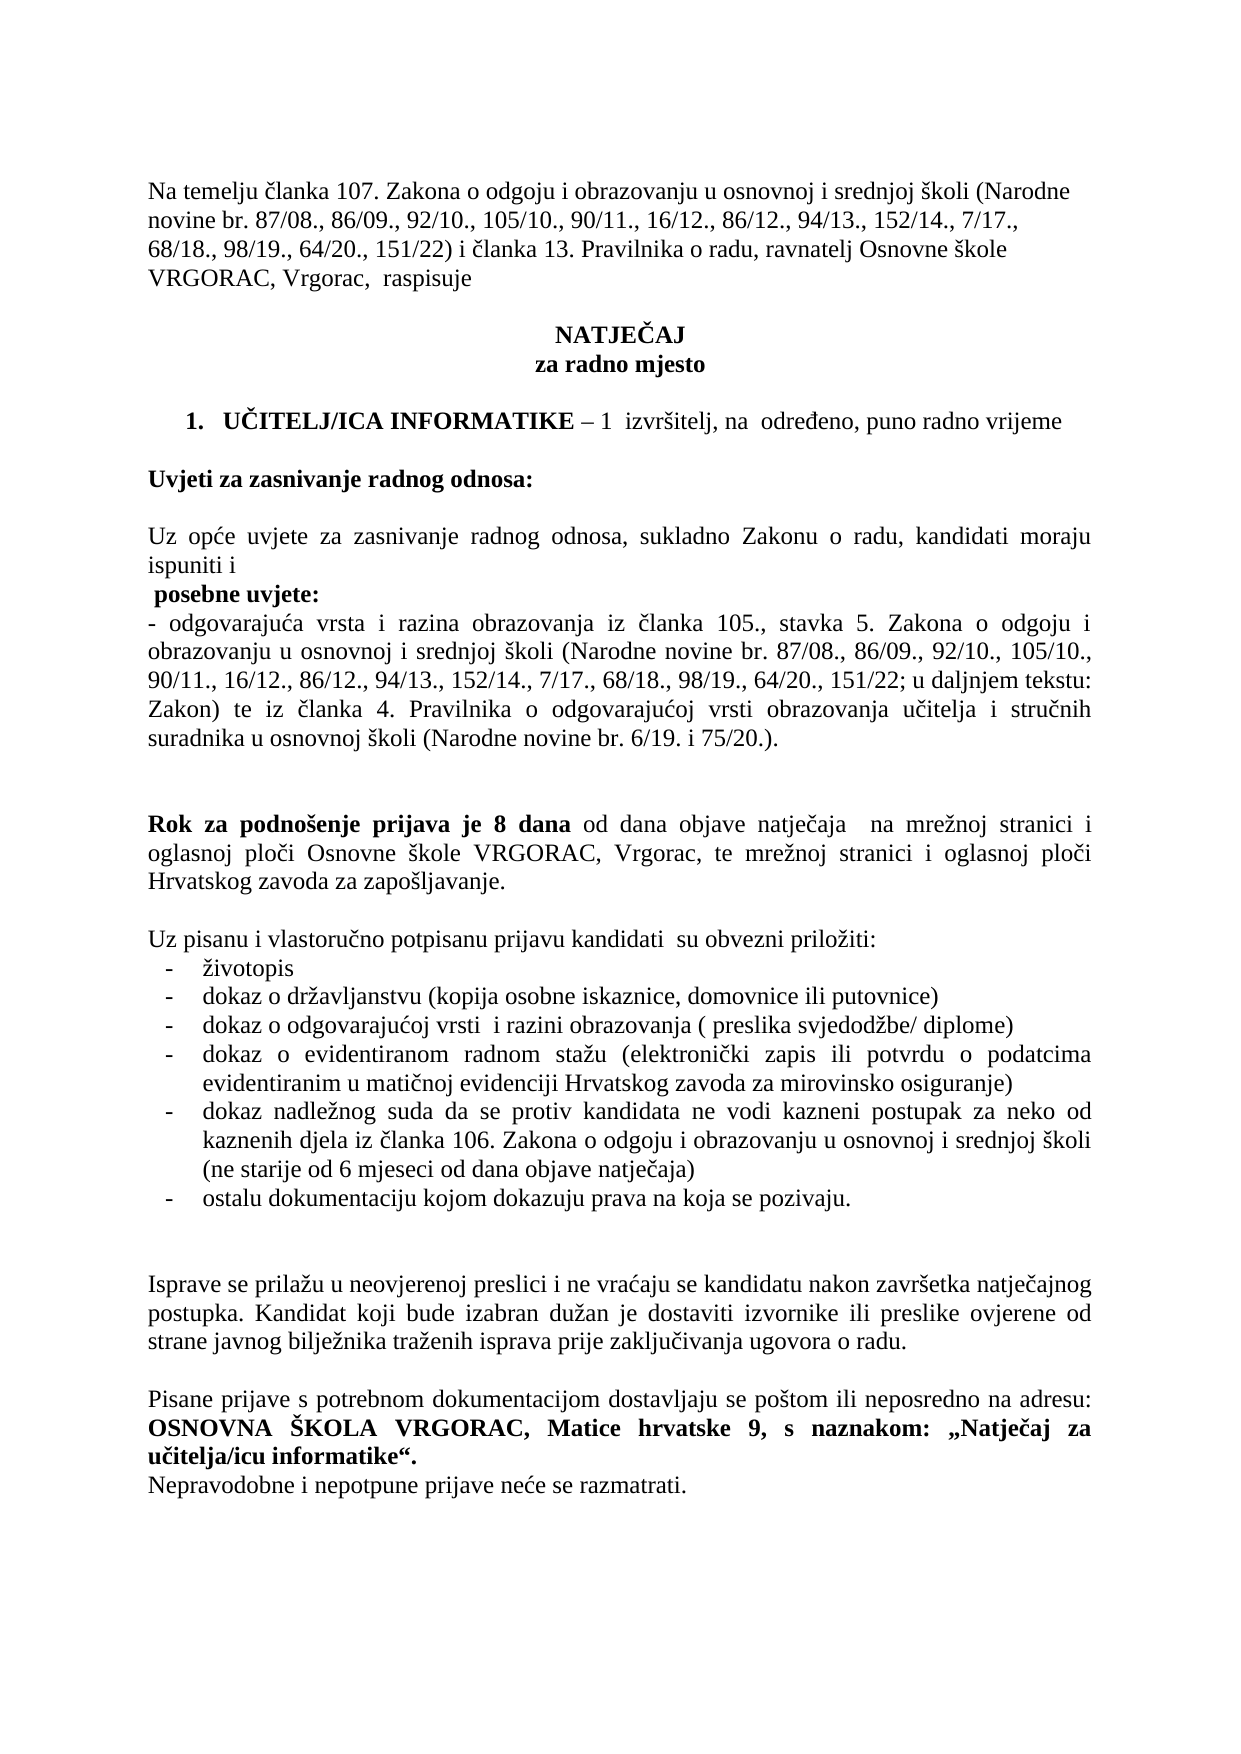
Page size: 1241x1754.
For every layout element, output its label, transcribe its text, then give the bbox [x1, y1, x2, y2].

text Rok za podnošenje prijava je 8 dana od dana objave natječaja na mrežnoj stranici i oglasnoj ploči Osnovne škole VRGORAC, Vrgorac, te mrežnoj stranici i oglasnoj ploči Hrvatskog zavoda za zapošljavanje. [148, 809, 1093, 895]
list dokaz o evidentiranom radnom stažu (elektronički zapis ili potvrdu o podatcima evidentiranim u matičnoj evidenciji Hrvatskog zavoda za mirovinsko osiguranje) [165, 1039, 1093, 1096]
text Na temelju članka 107. Zakona o odgoju i obrazovanju u osnovnoj i srednjoj školi (Narodne novine br. 87/08., 86/09., 92/10., 105/10., 90/11., 16/12., 86/12., 94/13., 152/14., 7/17., 68/18., 98/19., 64/20., 151/22) i članka 13. Pravilnika o radu, ravnatelj Osnovne škole VRGORAC, Vrgorac, raspisuje [148, 176, 1093, 291]
list ostalu dokumentaciju kojom dokazuju prava na koja se pozivaju. [165, 1183, 1093, 1211]
list životopis [165, 953, 1093, 981]
list dokaz o odgovarajućoj vrsti i razini obrazovanja ( preslika svjedodžbe/ diplome) [165, 1010, 1093, 1039]
text NATJEČAJ [148, 320, 1093, 349]
text Uz pisanu i vlastoručno potpisanu prijavu kandidati su obvezni priložiti: [148, 924, 1093, 953]
list UČITELJ/ICA INFORMATIKE – 1 izvršitelj, na određeno, puno radno vrijeme [185, 406, 1093, 435]
text posebne uvjete: [148, 579, 1093, 608]
text Pisane prijave s potrebnom dokumentacijom dostavljaju se poštom ili neposredno na adresu: OSNOVNA ŠKOLA VRGORAC, Matice hrvatske 9, s naznakom: „Natječaj za učitelja/icu informatike“. [148, 1384, 1093, 1470]
text Uz opće uvjete za zasnivanje radnog odnosa, sukladno Zakonu o radu, kandidati moraju ispuniti i [148, 521, 1093, 579]
text za radno mjesto [148, 349, 1093, 378]
list dokaz nadležnog suda da se protiv kandidata ne vodi kazneni postupak za neko od kaznenih djela iz članka 106. Zakona o odgoju i obrazovanju u osnovnoj i srednjoj školi (ne starije od 6 mjeseci od dana objave natječaja) [165, 1096, 1093, 1183]
text - odgovarajuća vrsta i razina obrazovanja iz članka 105., stavka 5. Zakona o odgoju i obrazovanju u osnovnoj i srednjoj školi (Narodne novine br. 87/08., 86/09., 92/10., 105/10., 90/11., 16/12., 86/12., 94/13., 152/14., 7/17., 68/18., 98/19., 64/20., 151/22; u daljnjem tekstu: Zakon) te iz članka 4. Pravilnika o odgovarajućoj vrsti obrazovanja učitelja i stručnih suradnika u osnovnoj školi (Narodne novine br. 6/19. i 75/20.). [148, 608, 1093, 751]
text Isprave se prilažu u neovjerenoj preslici i ne vraćaju se kandidatu nakon završetka natječajnog postupka. Kandidat koji bude izabran dužan je dostaviti izvornike ili preslike ovjerene od strane javnog bilježnika traženih isprava prije zaključivanja ugovora o radu. [148, 1269, 1093, 1355]
list dokaz o državljanstvu (kopija osobne iskaznice, domovnice ili putovnice) [165, 981, 1093, 1010]
text Nepravodobne i nepotpune prijave neće se razmatrati. [148, 1470, 1093, 1499]
list Uvjeti za zasnivanje radnog odnosa: [148, 464, 1093, 493]
